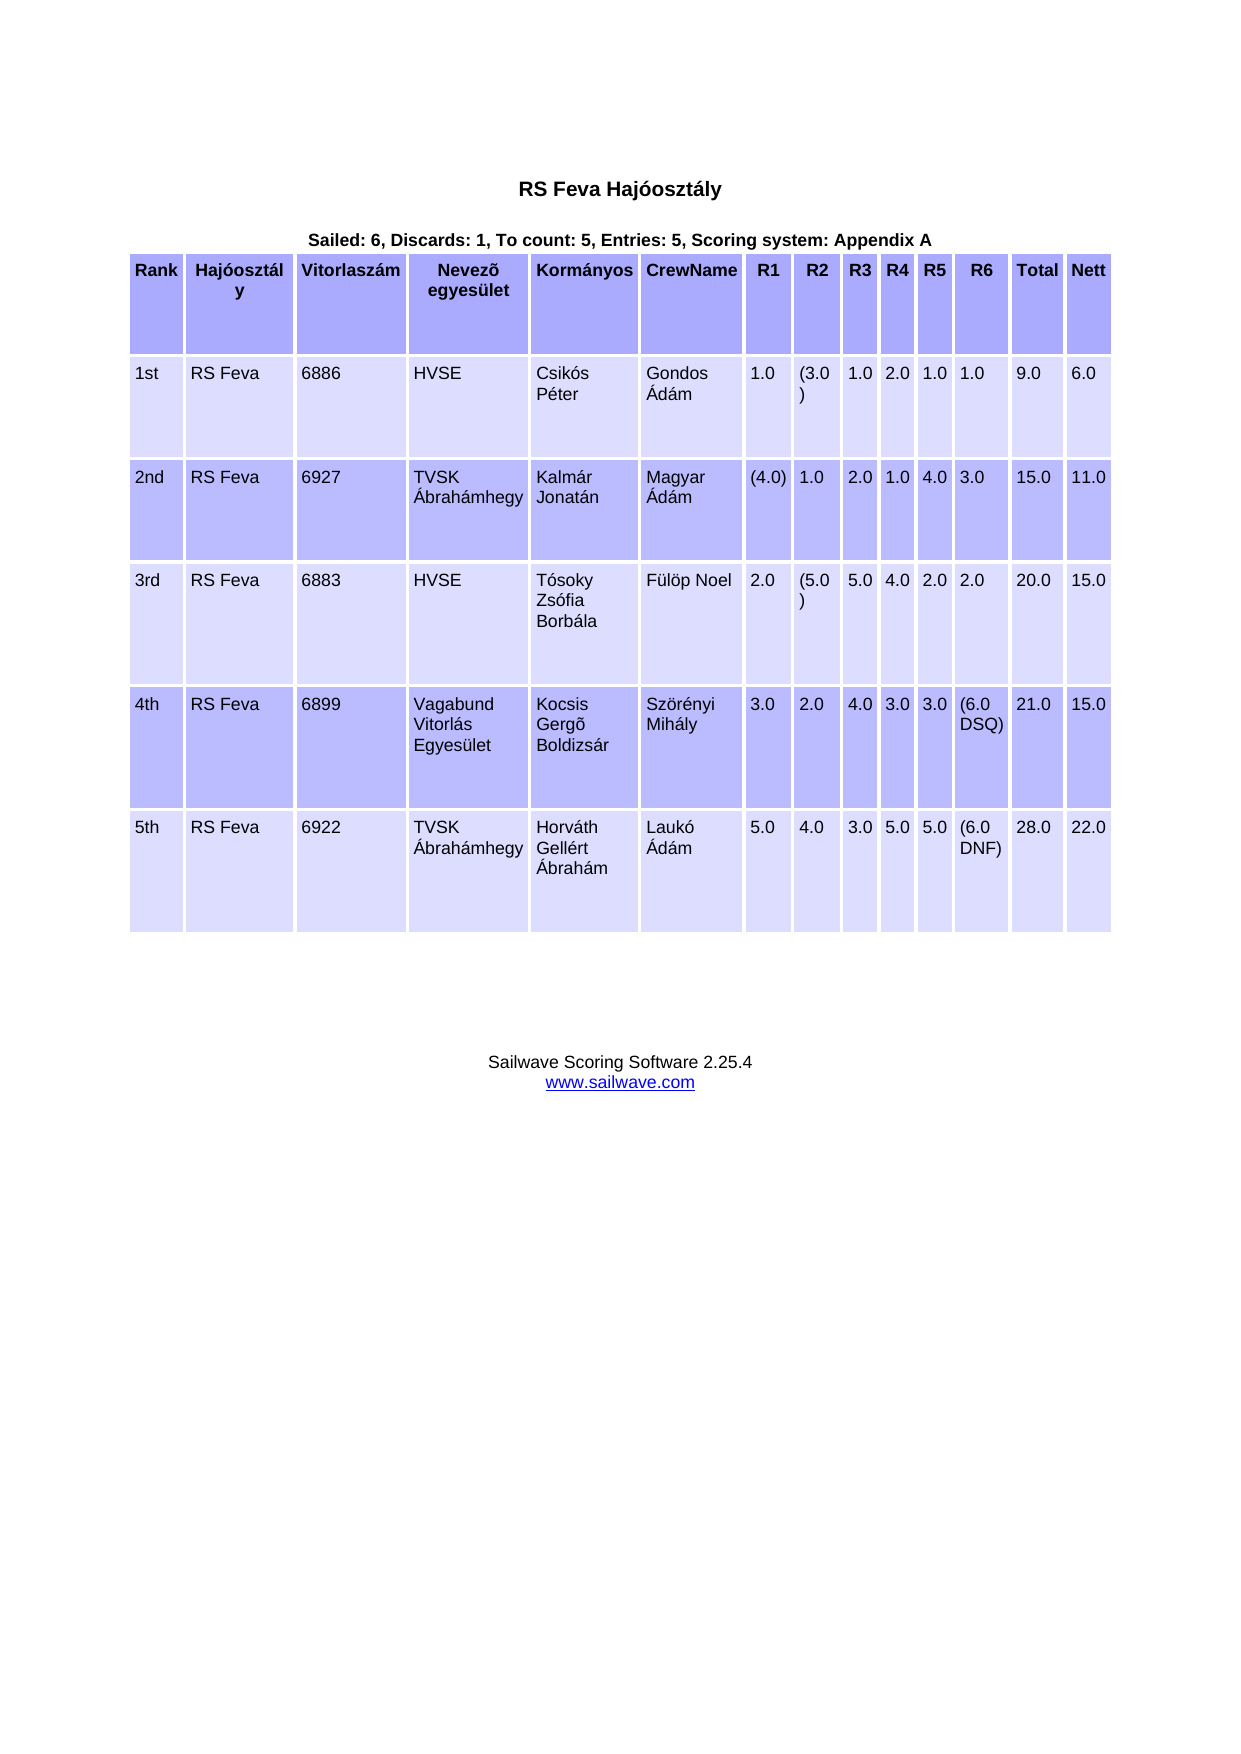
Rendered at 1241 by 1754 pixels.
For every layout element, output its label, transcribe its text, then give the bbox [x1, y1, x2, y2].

table_cell Csikós Péter [531, 357, 638, 457]
table_header Total [1012, 254, 1063, 354]
table_cell (3.0) [794, 357, 840, 457]
table_cell 6899 [297, 687, 406, 808]
table_cell HVSE [409, 564, 528, 684]
text Sailed: 6, Discards: 1, To count: 5, Entries: 5, Scoring system: Appendix A [148, 230, 1093, 250]
table_cell 1.0 [843, 357, 877, 457]
table_cell 2.0 [881, 357, 914, 457]
table_header R5 [918, 254, 952, 354]
table_cell 6883 [297, 564, 406, 684]
table_cell Kocsis Gergõ Boldizsár [531, 687, 638, 808]
table_cell 5.0 [881, 811, 914, 932]
table_cell Tósoky Zsófia Borbála [531, 564, 638, 684]
table_cell 5th [130, 811, 183, 932]
table_cell 3.0 [746, 687, 791, 808]
table_cell 5.0 [843, 564, 877, 684]
table_cell 28.0 [1012, 811, 1063, 932]
table_cell 1.0 [746, 357, 791, 457]
table_cell 6927 [297, 460, 406, 560]
table_cell 15.0 [1067, 687, 1111, 808]
table_cell 1.0 [881, 460, 914, 560]
table_cell 2.0 [843, 460, 877, 560]
table_cell 1st [130, 357, 183, 457]
table_cell Kalmár Jonatán [531, 460, 638, 560]
table_cell 22.0 [1067, 811, 1111, 932]
table_header R4 [881, 254, 914, 354]
table_cell 4.0 [918, 460, 952, 560]
table_cell 4.0 [843, 687, 877, 808]
table_cell TVSK Ábrahámhegy [409, 460, 528, 560]
table_cell 15.0 [1012, 460, 1063, 560]
table_header Nett [1067, 254, 1111, 354]
table_cell 2nd [130, 460, 183, 560]
text Sailwave Scoring Software 2.25.4 www.sailwave.com [148, 1052, 1093, 1092]
table_cell 4.0 [881, 564, 914, 684]
table_header Kormányos [531, 254, 638, 354]
table_header R2 [794, 254, 840, 354]
table_cell 1.0 [918, 357, 952, 457]
table_header R3 [843, 254, 877, 354]
table_cell 2.0 [794, 687, 840, 808]
table_cell 3rd [130, 564, 183, 684]
table_cell 1.0 [794, 460, 840, 560]
table_cell 11.0 [1067, 460, 1111, 560]
table_cell RS Feva [186, 811, 293, 932]
table_cell RS Feva [186, 357, 293, 457]
table_cell Vagabund Vitorlás Egyesület [409, 687, 528, 808]
table_header CrewName [641, 254, 742, 354]
table_cell 2.0 [746, 564, 791, 684]
table_cell 1.0 [955, 357, 1008, 457]
table_cell 6.0 [1067, 357, 1111, 457]
table_cell RS Feva [186, 687, 293, 808]
table_cell (4.0) [746, 460, 791, 560]
table_cell (6.0 DSQ) [955, 687, 1008, 808]
table_header Vitorlaszám [297, 254, 406, 354]
table_cell Horváth Gellért Ábrahám [531, 811, 638, 932]
table_cell 5.0 [918, 811, 952, 932]
table_cell 3.0 [843, 811, 877, 932]
table_cell 3.0 [918, 687, 952, 808]
table_cell 21.0 [1012, 687, 1063, 808]
table_cell 4th [130, 687, 183, 808]
table_header Nevezõ egyesület [409, 254, 528, 354]
table_cell RS Feva [186, 460, 293, 560]
subtitle RS Feva Hajóosztály [148, 177, 1093, 201]
table_cell 2.0 [918, 564, 952, 684]
table_cell 2.0 [955, 564, 1008, 684]
table_cell TVSK Ábrahámhegy [409, 811, 528, 932]
table_cell (6.0 DNF) [955, 811, 1008, 932]
table_cell 3.0 [955, 460, 1008, 560]
table_cell Fülöp Noel [641, 564, 742, 684]
table_cell 6922 [297, 811, 406, 932]
table_cell 20.0 [1012, 564, 1063, 684]
table_cell Laukó Ádám [641, 811, 742, 932]
table_header Hajóosztály [186, 254, 293, 354]
table_cell RS Feva [186, 564, 293, 684]
table_cell 15.0 [1067, 564, 1111, 684]
table_header Rank [130, 254, 183, 354]
table_cell Gondos Ádám [641, 357, 742, 457]
table_cell 9.0 [1012, 357, 1063, 457]
table_cell 3.0 [881, 687, 914, 808]
table_header R1 [746, 254, 791, 354]
table_cell 6886 [297, 357, 406, 457]
table_cell Szörényi Mihály [641, 687, 742, 808]
table_cell HVSE [409, 357, 528, 457]
table_header R6 [955, 254, 1008, 354]
table_cell 5.0 [746, 811, 791, 932]
table_cell (5.0) [794, 564, 840, 684]
table_cell 4.0 [794, 811, 840, 932]
table_cell Magyar Ádám [641, 460, 742, 560]
